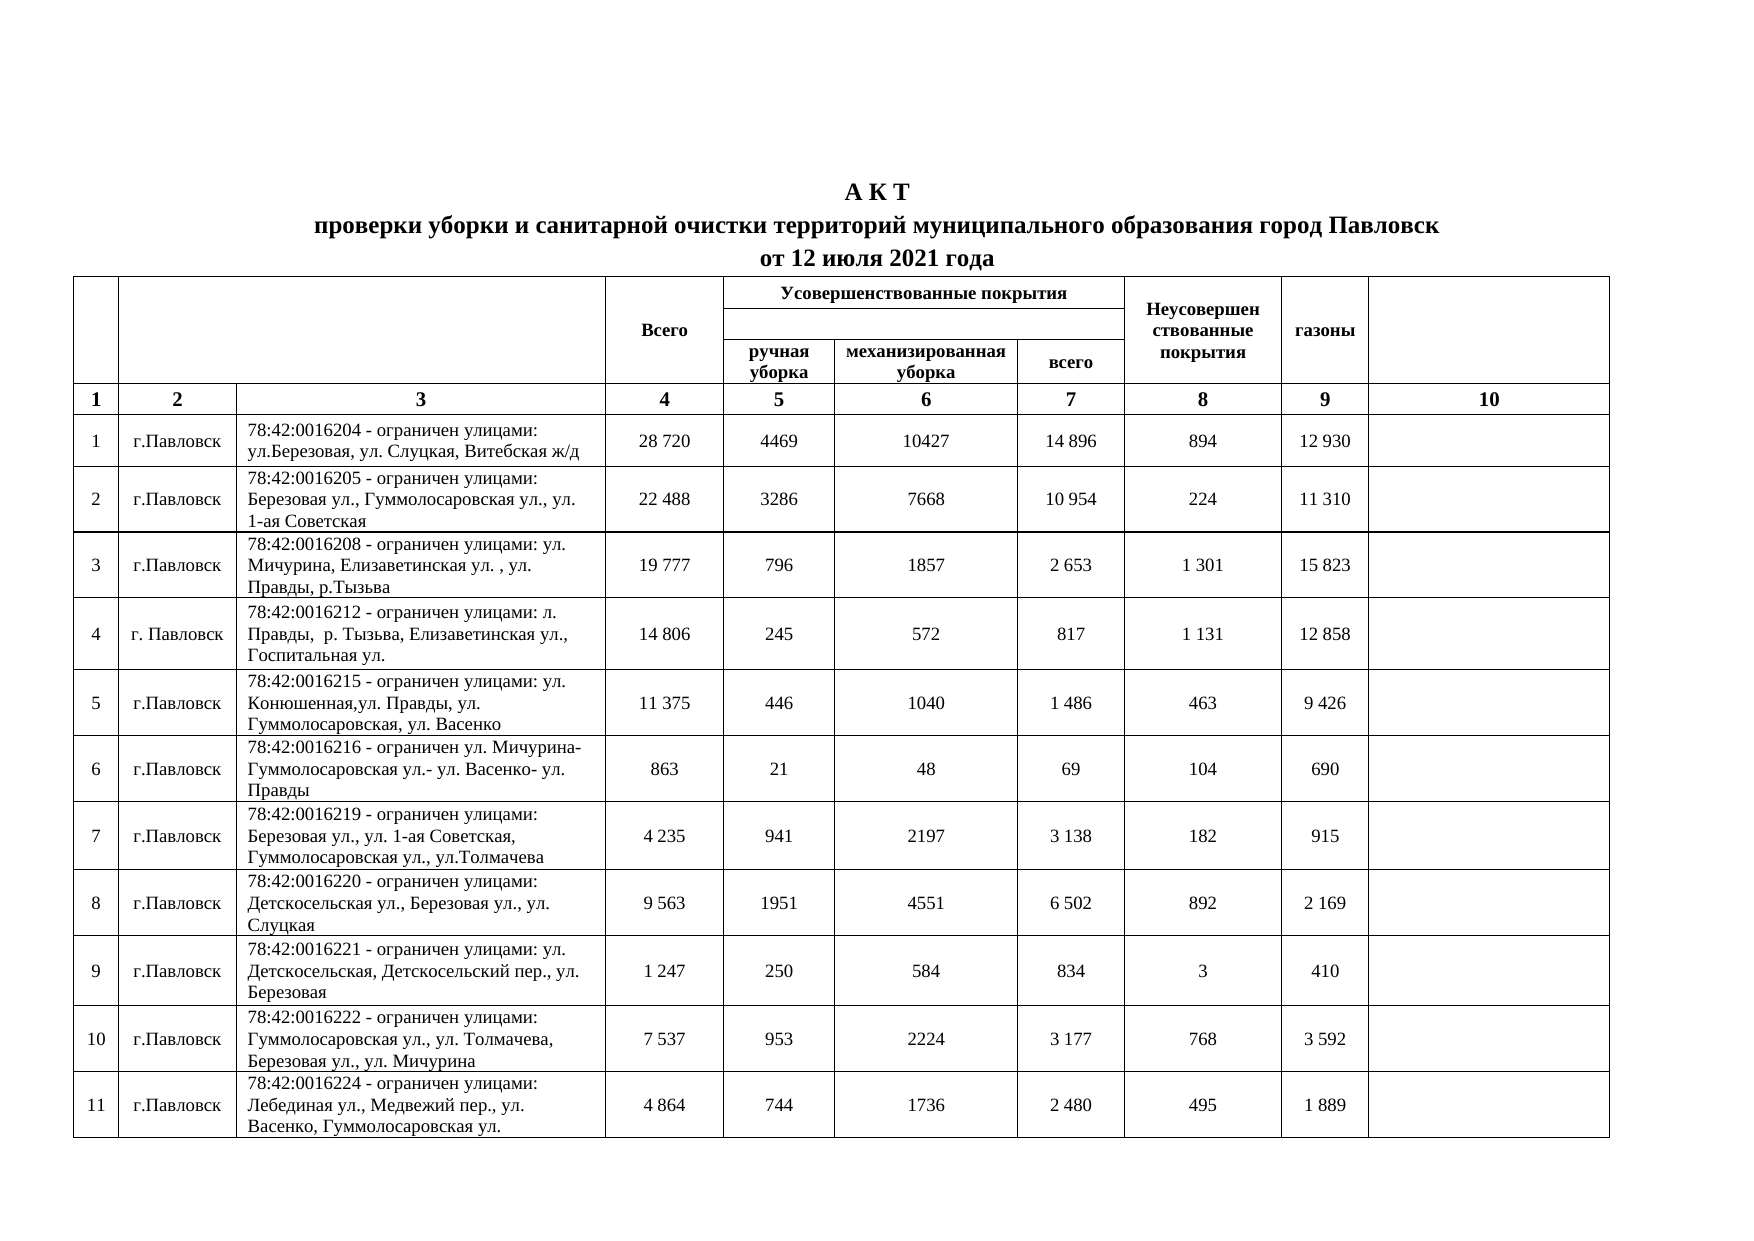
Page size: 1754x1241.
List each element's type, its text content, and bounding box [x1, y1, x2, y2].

table_cell 572 [835, 598, 1017, 669]
table_cell 584 [835, 936, 1017, 1005]
table_cell 892 [1125, 870, 1281, 935]
table_cell 1 889 [1282, 1072, 1368, 1137]
table_cell 817 [1018, 598, 1124, 669]
table_cell [1369, 736, 1609, 801]
table_cell 14 806 [606, 598, 723, 669]
table_cell 78:42:0016208 - ограничен улицами: ул. Мичурина, Елизаветинская ул. , ул. Правды, р.Тызьва [237, 533, 605, 597]
table_cell г.Павловск [119, 802, 236, 869]
table_cell 15 823 [1282, 533, 1368, 597]
table_header Усовершенствованные покрытия [724, 277, 1124, 307]
table_cell 495 [1125, 1072, 1281, 1137]
table_cell 1 [74, 415, 118, 466]
table_cell г. Павловск [119, 598, 236, 669]
table_cell [1369, 533, 1609, 597]
table_cell 245 [724, 598, 834, 669]
table_header [74, 277, 118, 383]
table_cell 4 [606, 384, 723, 414]
table_cell 12 930 [1282, 415, 1368, 466]
table_cell 463 [1125, 670, 1281, 735]
table_cell ручная уборка [724, 340, 834, 383]
table_cell 6 [835, 384, 1017, 414]
table_cell 446 [724, 670, 834, 735]
table_cell 78:42:0016220 - ограничен улицами: Детскосельская ул., Березовая ул., ул. Слуцкая [237, 870, 605, 935]
table_cell 410 [1282, 936, 1368, 1005]
table_cell 3 [1125, 936, 1281, 1005]
table_cell 12 858 [1282, 598, 1368, 669]
table_cell 224 [1125, 467, 1281, 531]
table_cell 78:42:0016219 - ограничен улицами: Березовая ул., ул. 1-ая Советская, Гуммолосаровская ул., ул.Толмачева [237, 802, 605, 869]
table_cell г.Павловск [119, 736, 236, 801]
table_cell 1 301 [1125, 533, 1281, 597]
table_cell 2224 [835, 1006, 1017, 1071]
table_cell [1369, 415, 1609, 466]
table_cell 3286 [724, 467, 834, 531]
table_cell 28 720 [606, 415, 723, 466]
table_cell 7 [1018, 384, 1124, 414]
table_cell 7 [74, 802, 118, 869]
table_cell 69 [1018, 736, 1124, 801]
table_cell 2 [74, 467, 118, 531]
table_cell г.Павловск [119, 936, 236, 1005]
table_cell 3 592 [1282, 1006, 1368, 1071]
table_cell 10 [74, 1006, 118, 1071]
table_cell 11 375 [606, 670, 723, 735]
table_cell г.Павловск [119, 1006, 236, 1071]
table_cell г.Павловск [119, 870, 236, 935]
table_header Неусовершен ствованные покрытия [1125, 277, 1281, 383]
table_cell 4 235 [606, 802, 723, 869]
table_cell 6 502 [1018, 870, 1124, 935]
text проверки уборки и санитарной очистки территорий муниципального образования город Павловск [118, 210, 1636, 239]
table_cell г.Павловск [119, 1072, 236, 1137]
table_cell 1 247 [606, 936, 723, 1005]
table_header [119, 277, 605, 383]
table_cell 7 537 [606, 1006, 723, 1071]
table_cell [1369, 802, 1609, 869]
table_cell 21 [724, 736, 834, 801]
table_cell 3 138 [1018, 802, 1124, 869]
table_cell всего [1018, 340, 1124, 383]
table_cell 1 [74, 384, 118, 414]
table_cell 10 954 [1018, 467, 1124, 531]
table_cell 6 [74, 736, 118, 801]
table_cell 2 [119, 384, 236, 414]
table_cell [1369, 1072, 1609, 1137]
table_cell 768 [1125, 1006, 1281, 1071]
table_cell 796 [724, 533, 834, 597]
table_cell 1736 [835, 1072, 1017, 1137]
table_cell 19 777 [606, 533, 723, 597]
table_cell 9 [74, 936, 118, 1005]
table_cell 4469 [724, 415, 834, 466]
table_cell 78:42:0016204 - ограничен улицами: ул.Березовая, ул. Слуцкая, Витебская ж/д [237, 415, 605, 466]
table_cell 2 169 [1282, 870, 1368, 935]
table_cell 5 [74, 670, 118, 735]
table_cell 7668 [835, 467, 1017, 531]
table_cell [724, 309, 1124, 339]
text от 12 июля 2021 года [118, 243, 1636, 272]
table_cell 1857 [835, 533, 1017, 597]
table_cell 5 [724, 384, 834, 414]
table_cell 48 [835, 736, 1017, 801]
table_cell 9 426 [1282, 670, 1368, 735]
table_cell [1369, 598, 1609, 669]
table_cell 250 [724, 936, 834, 1005]
table_cell 690 [1282, 736, 1368, 801]
table_cell 3 [237, 384, 605, 414]
table_cell [1369, 936, 1609, 1005]
table_cell 14 896 [1018, 415, 1124, 466]
table_cell 1951 [724, 870, 834, 935]
table_cell 4 [74, 598, 118, 669]
table_cell 78:42:0016212 - ограничен улицами: л. Правды, р. Тызьва, Елизаветинская ул., Госпитальная ул. [237, 598, 605, 669]
table_cell г.Павловск [119, 467, 236, 531]
table_cell 1 486 [1018, 670, 1124, 735]
table_cell [1369, 467, 1609, 531]
table_cell [1369, 1006, 1609, 1071]
table_cell 104 [1125, 736, 1281, 801]
table_cell механизированная уборка [835, 340, 1017, 383]
table_cell 834 [1018, 936, 1124, 1005]
table_cell 4551 [835, 870, 1017, 935]
table_cell 78:42:0016216 - ограничен ул. Мичурина- Гуммолосаровская ул.- ул. Васенко- ул. Правды [237, 736, 605, 801]
text А К Т [118, 177, 1636, 206]
table_cell г.Павловск [119, 415, 236, 466]
table_cell 4 864 [606, 1072, 723, 1137]
table_cell 11 [74, 1072, 118, 1137]
table_cell 9 [1282, 384, 1368, 414]
table_cell 8 [1125, 384, 1281, 414]
table_cell 3 177 [1018, 1006, 1124, 1071]
table_cell г.Павловск [119, 533, 236, 597]
table_cell [1369, 670, 1609, 735]
table_header Всего [606, 277, 723, 383]
table_cell г.Павловск [119, 670, 236, 735]
table_cell [1369, 870, 1609, 935]
table_cell 2197 [835, 802, 1017, 869]
table_cell 953 [724, 1006, 834, 1071]
table_cell 78:42:0016215 - ограничен улицами: ул. Конюшенная,ул. Правды, ул. Гуммолосаровская, ул. Васенко [237, 670, 605, 735]
table_cell 78:42:0016224 - ограничен улицами: Лебединая ул., Медвежий пер., ул. Васенко, Гуммолосаровская ул. [237, 1072, 605, 1137]
table_cell 10427 [835, 415, 1017, 466]
table_cell 8 [74, 870, 118, 935]
table_cell 915 [1282, 802, 1368, 869]
table_header [1369, 277, 1609, 383]
table_cell 11 310 [1282, 467, 1368, 531]
table_cell 2 480 [1018, 1072, 1124, 1137]
table_cell 9 563 [606, 870, 723, 935]
table_cell 22 488 [606, 467, 723, 531]
table_cell 941 [724, 802, 834, 869]
table_cell 3 [74, 533, 118, 597]
table_cell 78:42:0016221 - ограничен улицами: ул. Детскосельская, Детскосельский пер., ул. Березовая [237, 936, 605, 1005]
table_cell 894 [1125, 415, 1281, 466]
table_header газоны [1282, 277, 1368, 383]
table_cell 863 [606, 736, 723, 801]
table_cell 10 [1369, 384, 1609, 414]
table_cell 1040 [835, 670, 1017, 735]
table_cell 182 [1125, 802, 1281, 869]
table_cell 744 [724, 1072, 834, 1137]
table_cell 78:42:0016222 - ограничен улицами: Гуммолосаровская ул., ул. Толмачева, Березовая ул., ул. Мичурина [237, 1006, 605, 1071]
table_cell 78:42:0016205 - ограничен улицами: Березовая ул., Гуммолосаровская ул., ул. 1-ая Советская [237, 467, 605, 531]
table_cell 1 131 [1125, 598, 1281, 669]
table_cell 2 653 [1018, 533, 1124, 597]
